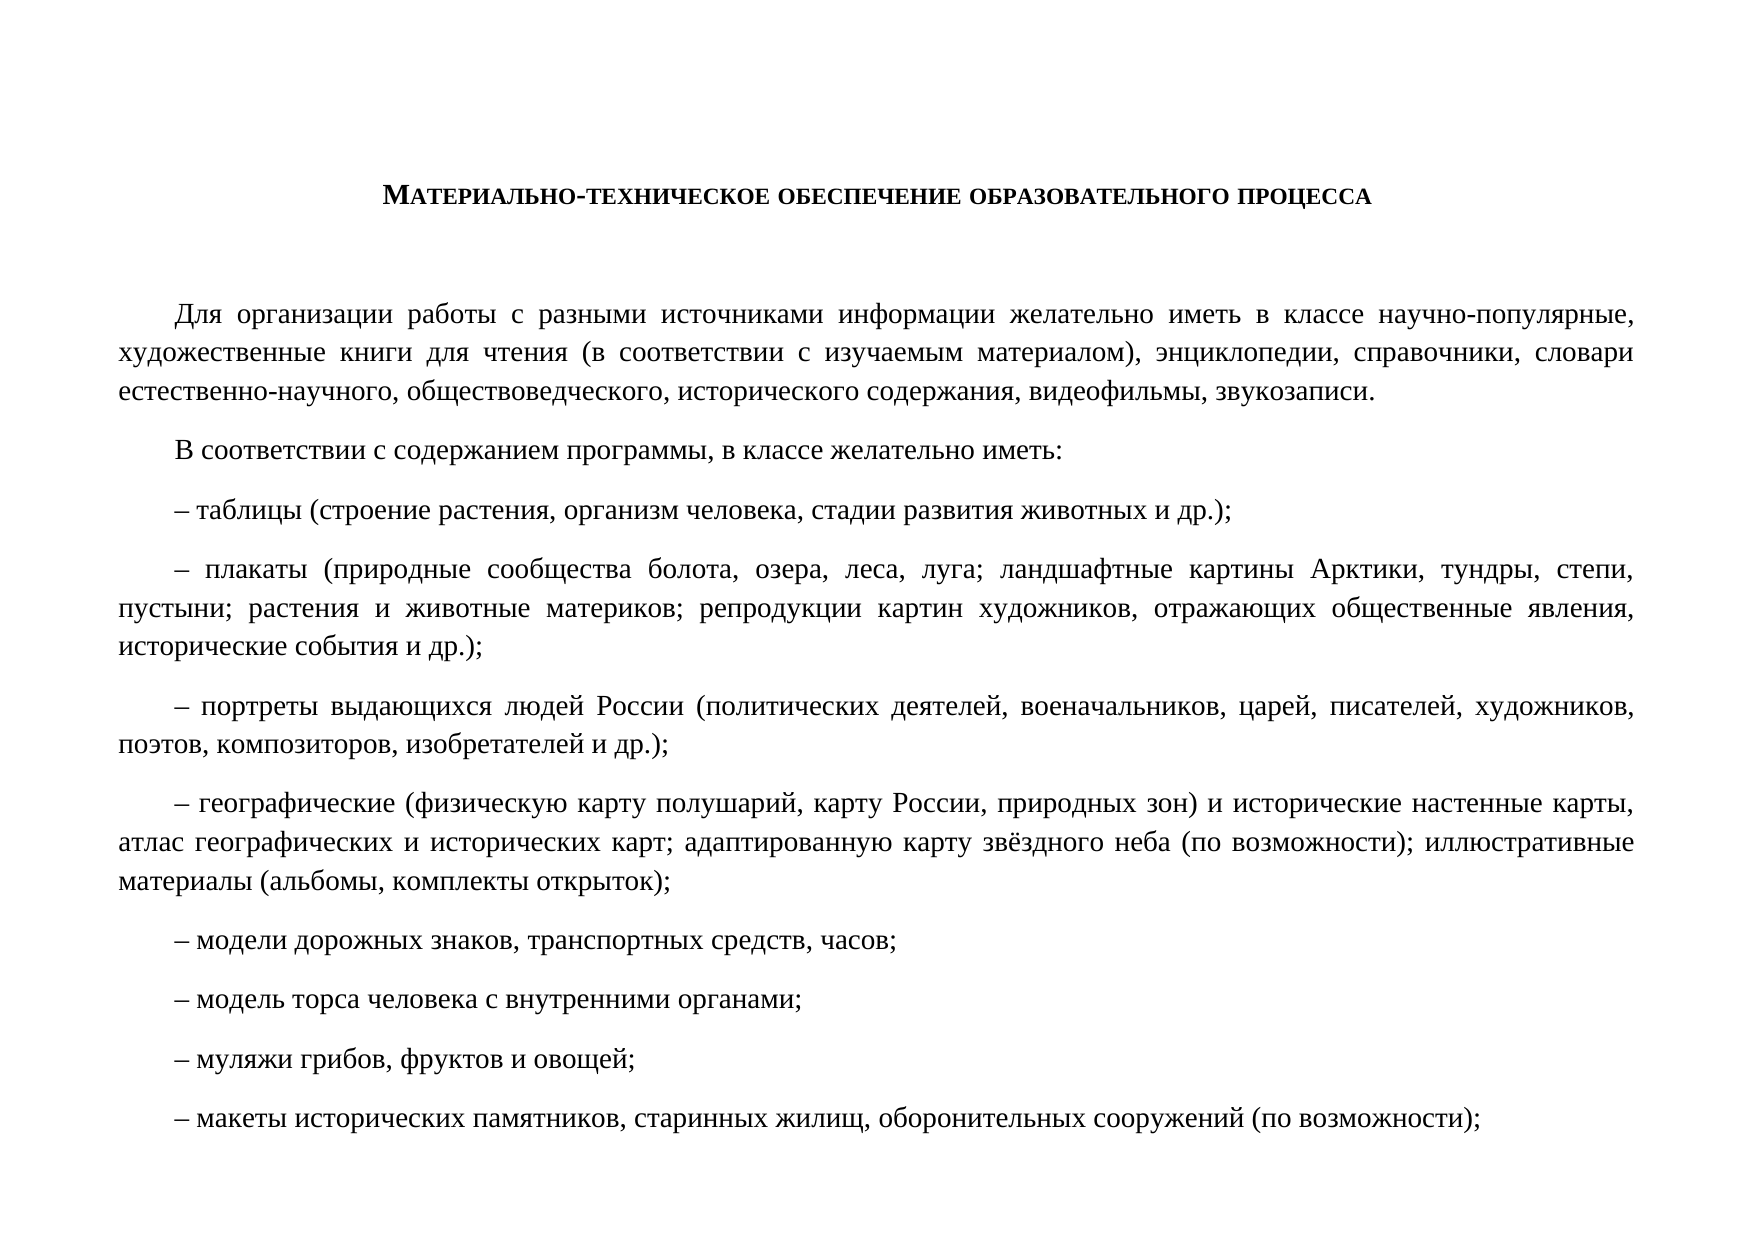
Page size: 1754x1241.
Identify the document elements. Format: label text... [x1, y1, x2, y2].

text Материально-техническое обеспечение образовательного процесса [118, 177, 1636, 211]
text – макеты исторических памятников, старинных жилищ, оборонительных сооружений (по возможности); [118, 1100, 1636, 1134]
text В соответствии с содержанием программы, в классе желательно иметь: [118, 432, 1636, 466]
text Для организации работы с разными источниками информации желательно иметь в классе научно-популярные, художественные книги для чтения (в соответствии с изучаемым материалом), энциклопедии, справочники, словари естественно-научного, обществоведческого, исторического содержания, видеофильмы, звукозаписи. [118, 296, 1636, 407]
text – муляжи грибов, фруктов и овощей; [118, 1041, 1636, 1074]
text – географические (физическую карту полушарий, карту России, природных зон) и исторические настенные карты, атлас географических и исторических карт; адаптированную карту звёздного неба (по возможности); иллюстративные материалы (альбомы, комплекты открыток); [118, 786, 1636, 896]
text – таблицы (строение растения, организм человека, стадии развития животных и др.); [118, 492, 1636, 525]
text – модели дорожных знаков, транспортных средств, часов; [118, 922, 1636, 956]
text – плакаты (природные сообщества болота, озера, леса, луга; ландшафтные картины Арктики, тундры, степи, пустыни; растения и животные материков; репродукции картин художников, отражающих общественные явления, исторические события и др.); [118, 551, 1636, 662]
text – модель торса человека с внутренними органами; [118, 981, 1636, 1015]
text – портреты выдающихся людей России (политических деятелей, военачальников, царей, писателей, художников, поэтов, композиторов, изобретателей и др.); [118, 688, 1636, 760]
